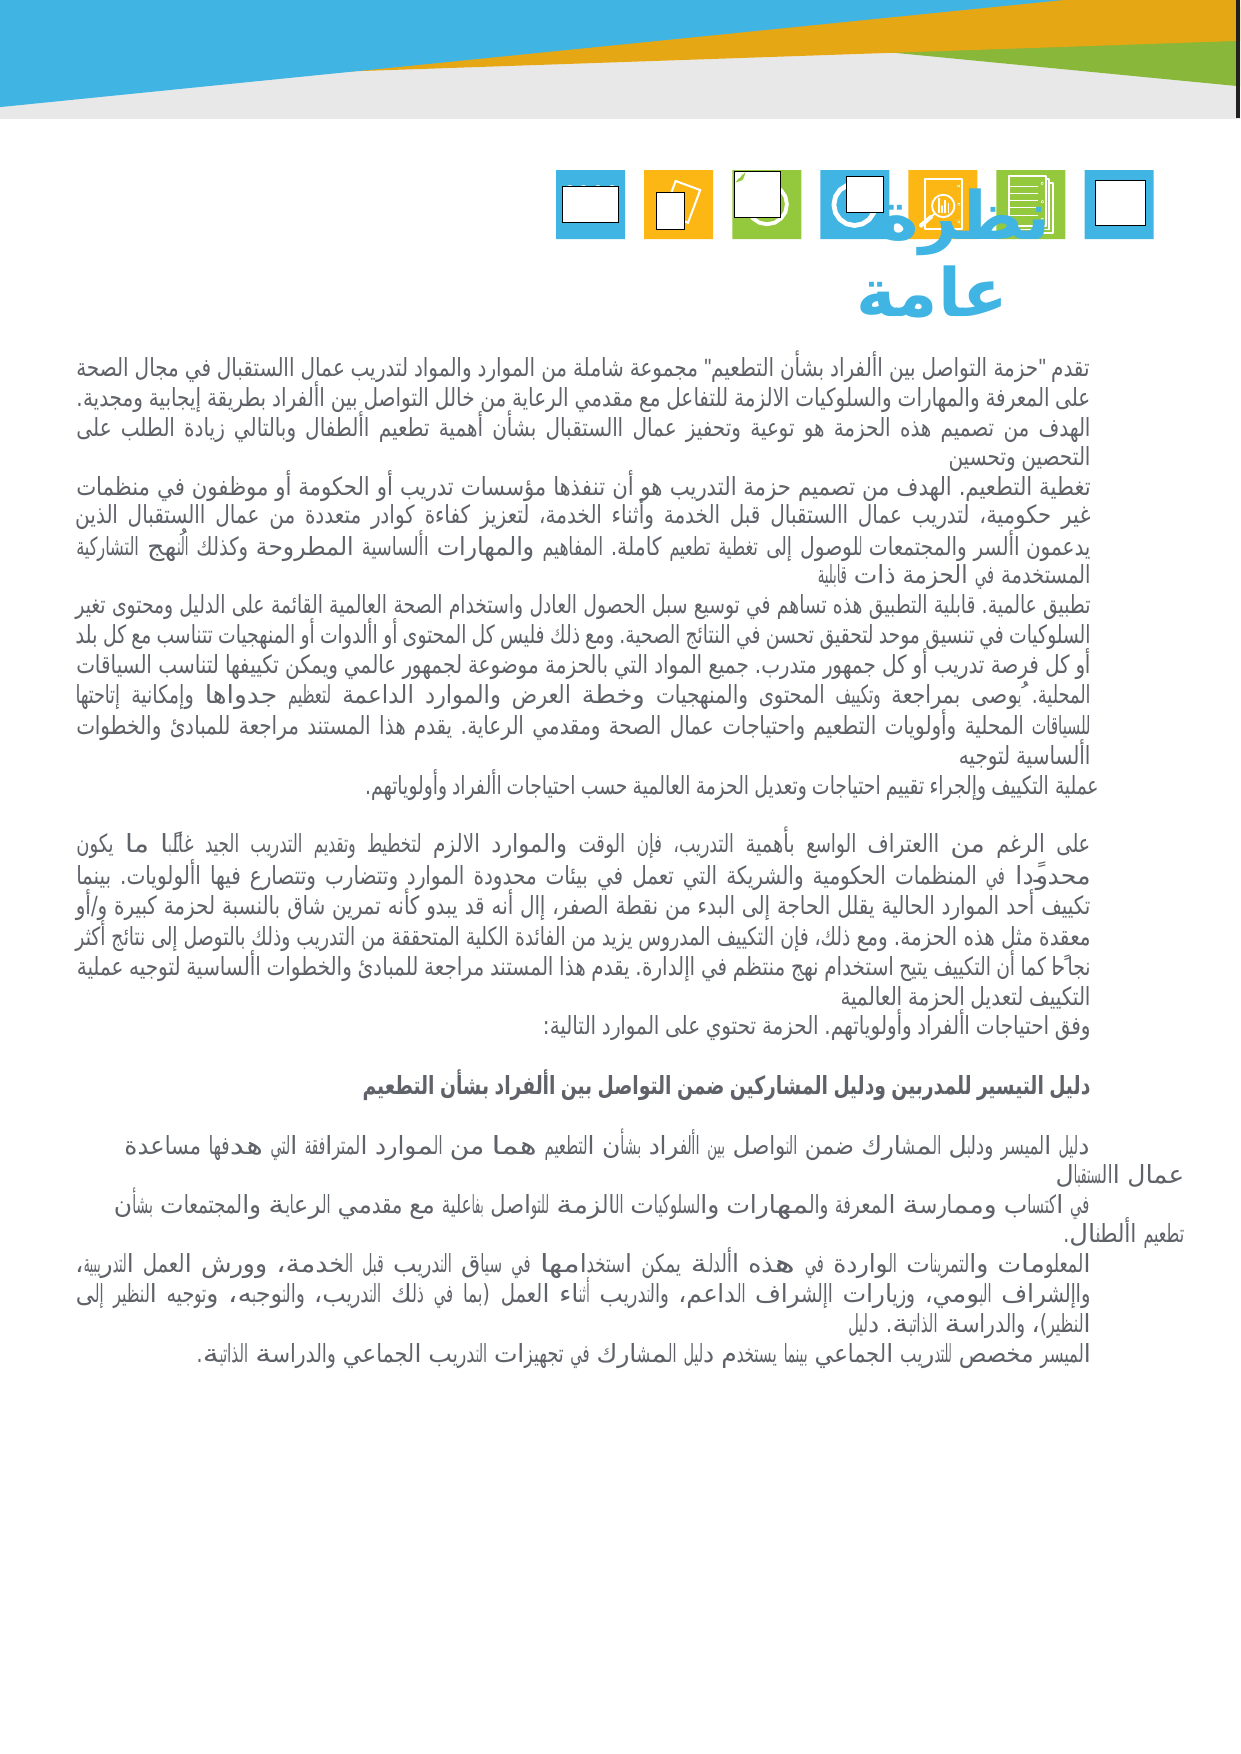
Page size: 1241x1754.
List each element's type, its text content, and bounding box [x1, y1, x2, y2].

text دليل الميسر ودليل المشارك ضمن التواصل بين األفراد بشأن التطعيم هما من الموارد المترافقة التي هدفها مساعدة عمال االستقبال [75, 1131, 1184, 1189]
text المعلومات والتمرينات الواردة في هذه األدلة يمكن استخدامها في سياق التدريب قبل الخدمة، وورش العمل التدريبية، واإلشراف اليومي، وزيارات اإلشراف الداعم، والتدريب أثناء العمل (بما في ذلك التدريب، والتوجيه، وتوجيه النظير إلى النظير)، والدراسة الذاتية. دليل [75, 1249, 1090, 1338]
text على الرغم من االعتراف الواسع بأهمية التدريب، فإن الوقت والموارد الالزم لتخطيط وتقديم التدريب الجيد غالًبا ما يكون محدوًدا في المنظمات الحكومية والشريكة التي تعمل في بيئات محدودة الموارد وتتضارب وتتصارع فيها األولويات. بينما تكييف أحد الموارد الحالية يقلل الحاجة إلى البدء من نقطة الصفر، إال أنه قد يبدو كأنه تمرين شاق بالنسبة لحزمة كبيرة و/أو معقدة مثل هذه الحزمة. ومع ذلك، فإن التكييف المدروس يزيد من الفائدة الكلية المتحققة من التدريب وذلك بالتوصل إلى نتائج أكثر نجا ًحا كما أن التكييف يتيح استخدام نهج منتظم في اإلدارة. يقدم هذا المستند مراجعة للمبادئ والخطوات األساسية لتوجيه عملية التكييف لتعديل الحزمة العالمية [75, 829, 1090, 1011]
picture [563, 187, 618, 222]
text الميسر مخصص للتدريب الجماعي بينما يستخدم دليل المشارك في تجهيزات التدريب الجماعي والدراسة الذاتية. [21, 1339, 1091, 1368]
picture [847, 177, 856, 212]
text تطبيق عالمية. قابلية التطبيق هذه تساهم في توسيع سبل الحصول العادل واستخدام الصحة العالمية القائمة على الدليل ومحتوى تغير السلوكيات في تنسيق موحد لتحقيق تحسن في النتائج الصحية. ومع ذلك فليس كل المحتوى أو األدوات أو المنهجيات تتناسب مع كل بلد أو كل فرصة تدريب أو كل جمهور متدرب. جميع المواد التي بالحزمة موضوعة لجمهور عالمي ويمكن تكييفها لتناسب السياقات المحلية. يُوصى بمراجعة وتكييف المحتوى والمنهجيات وخطة العرض والموارد الداعمة لتعظيم جدواها وإمكانية إتاحتها للسياقات المحلية وأولويات التطعيم واحتياجات عمال الصحة ومقدمي الرعاية. يقدم هذا المستند مراجعة للمبادئ والخطوات األساسية لتوجيه [75, 590, 1091, 769]
text تغطية التطعيم. الهدف من تصميم حزمة التدريب هو أن تنفذها مؤسسات تدريب أو الحكومة أو موظفون في منظمات غير حكومية، لتدريب عمال االستقبال قبل الخدمة وأثناء الخدمة، لتعزيز كفاءة كوادر متعددة من عمال االستقبال الذين يدعمون األسر والمجتمعات للوصول إلى تغطية تطعيم كاملة. المفاهيم والمهارات األساسية المطروحة وكذلك النُهج التشاركية المستخدمة في الحزمة ذات قابلية [75, 473, 1091, 589]
subtitle نظرة عامة [856, 177, 1184, 331]
text وفق احتياجات األفراد وأولوياتهم. الحزمة تحتوي على الموارد التالية: [21, 1012, 1090, 1040]
picture [657, 193, 684, 229]
text في اكتساب وممارسة المعرفة والمهارات والسلوكيات الالزمة للتواصل بفاعلية مع مقدمي الرعاية والمجتمعات بشأن تطعيم األطفال. [75, 1190, 1184, 1248]
text تقدم "حزمة التواصل بين األفراد بشأن التطعيم" مجموعة شاملة من الموارد والمواد لتدريب عمال االستقبال في مجال الصحة على المعرفة والمهارات والسلوكيات الالزمة للتفاعل مع مقدمي الرعاية من خالل التواصل بين األفراد بطريقة إيجابية ومجدية. الهدف من تصميم هذه الحزمة هو توعية وتحفيز عمال االستقبال بشأن أهمية تطعيم األطفال وبالتالي زيادة الطلب على التحصين وتحسين [75, 353, 1091, 471]
text عملية التكييف وإلجراء تقييم احتياجات وتعديل الحزمة العالمية حسب احتياجات األفراد وأولوياتهم. [320, 771, 1184, 800]
subtitle دليل التيسير للمدربين ودليل المشاركين ضمن التواصل بين األفراد بشأن التطعيم [21, 1071, 1090, 1100]
picture [735, 172, 780, 217]
